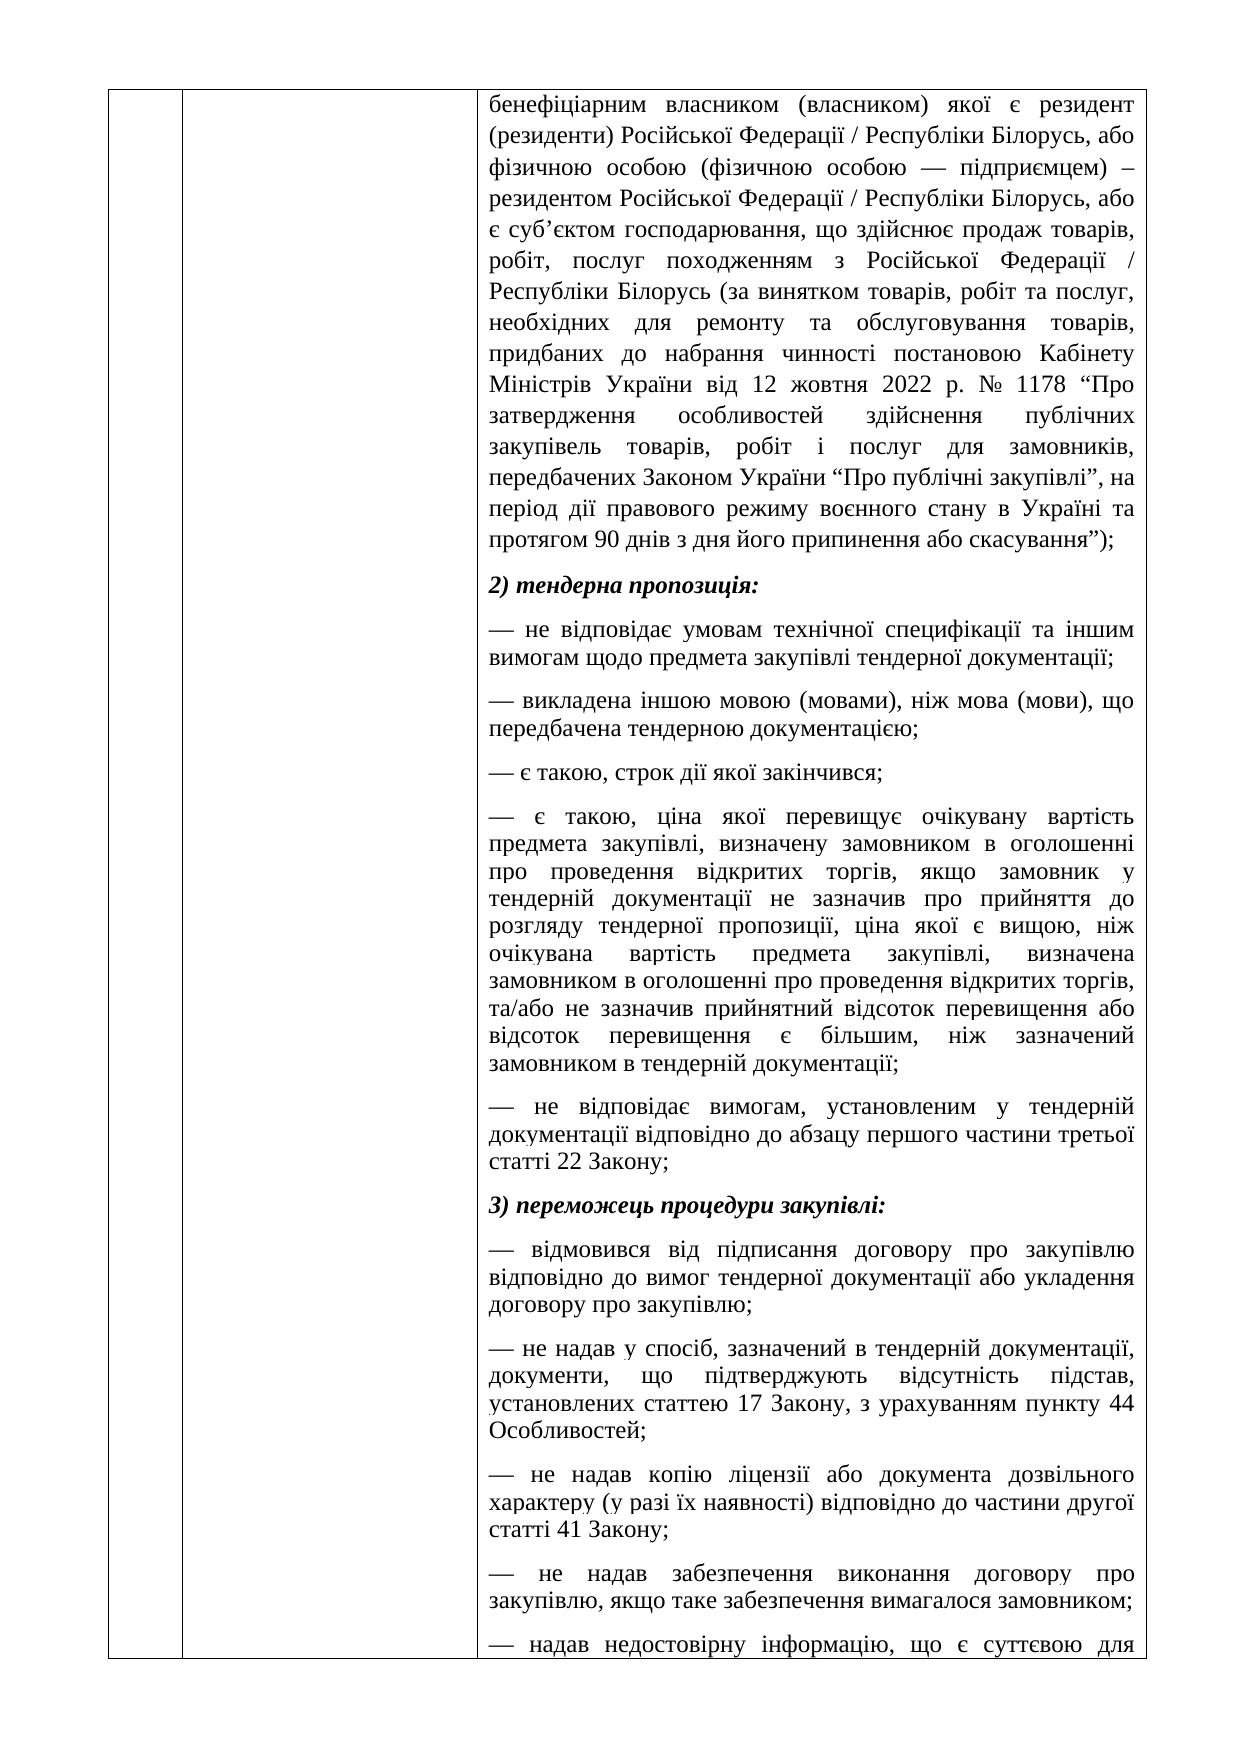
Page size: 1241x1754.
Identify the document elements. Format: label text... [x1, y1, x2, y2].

table_cell 3 [109, 90, 182, 1658]
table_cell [478, 90, 1146, 1658]
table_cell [183, 90, 477, 1658]
